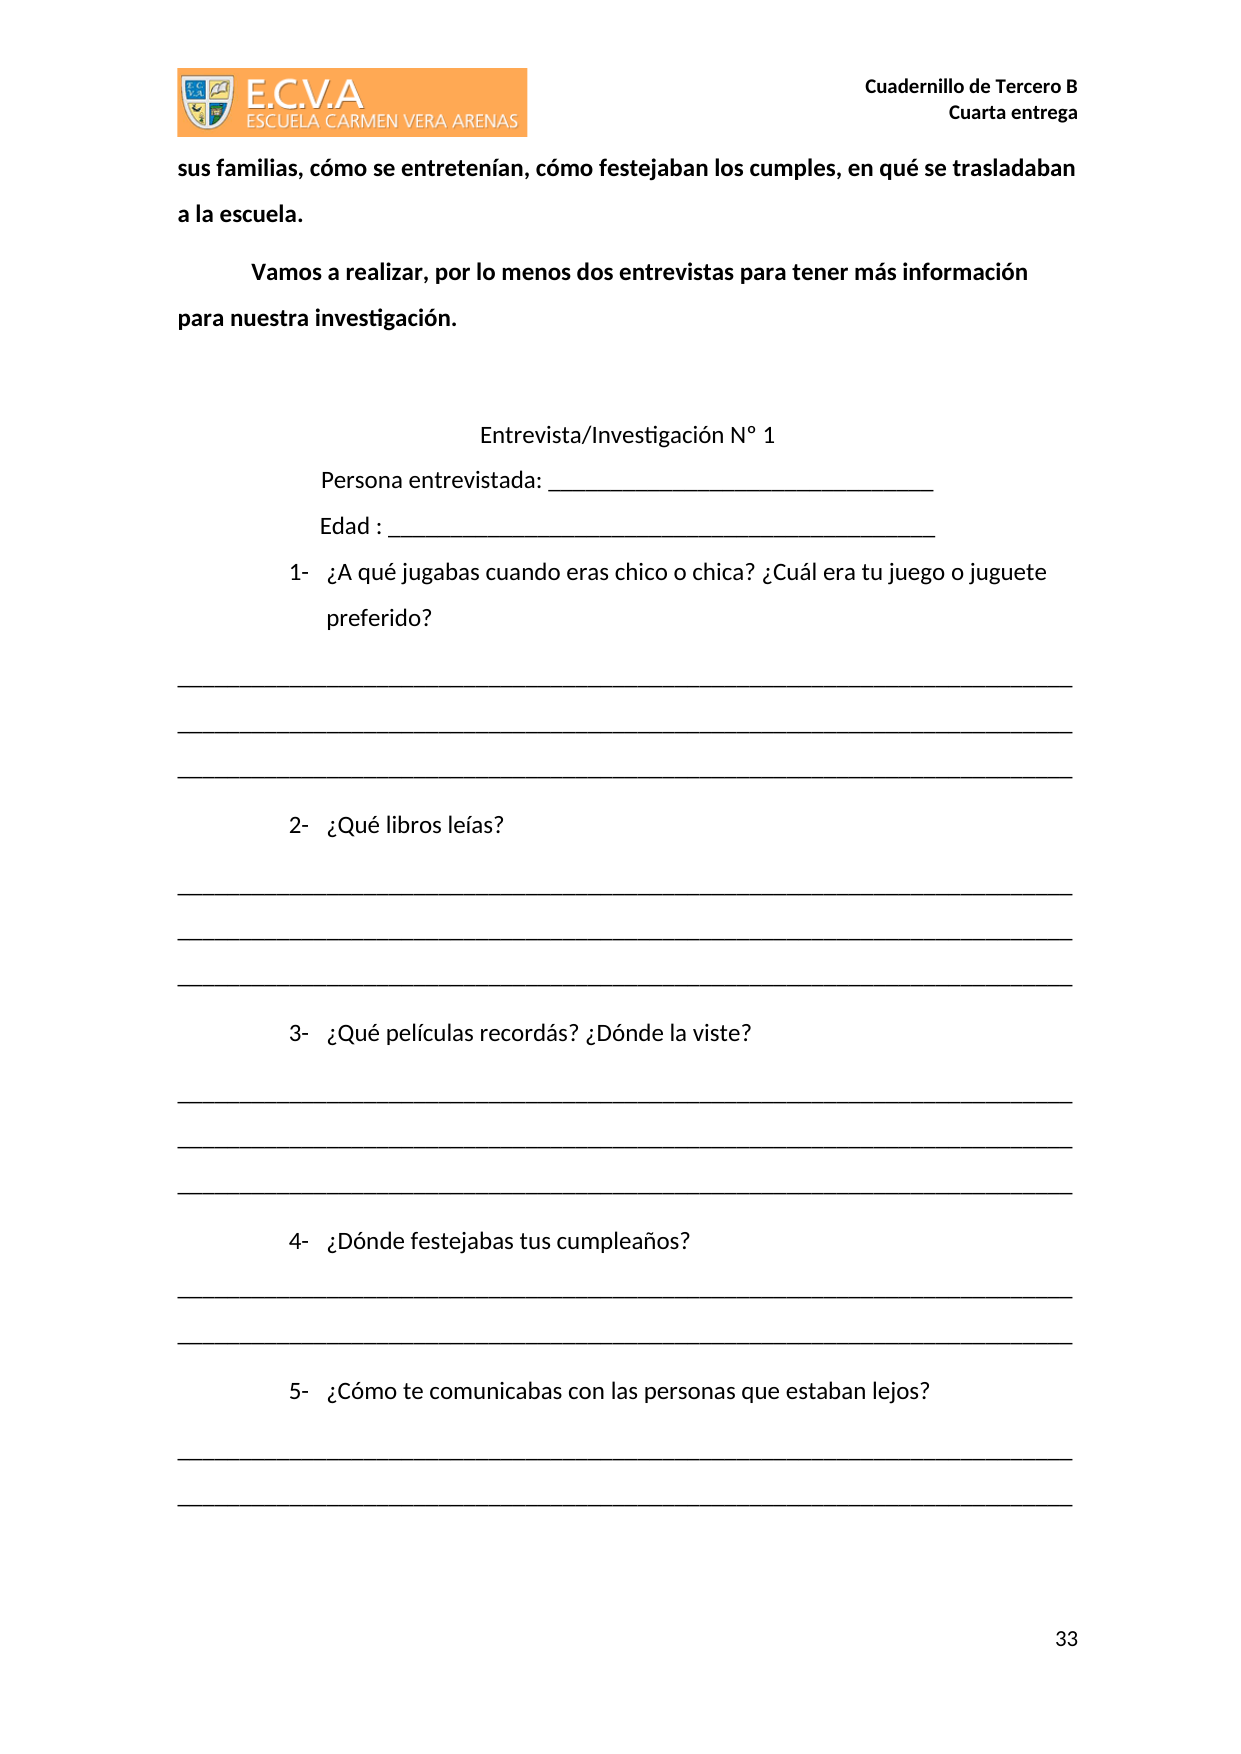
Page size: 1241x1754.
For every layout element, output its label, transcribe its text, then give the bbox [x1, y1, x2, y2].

text ________________________________________________________________________________________________________________________________________________________________________________________________________________________ [177, 1076, 1078, 1198]
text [177, 153, 1078, 229]
picture [177, 68, 528, 137]
list ¿Dónde festejabas tus cumpleaños? [288, 1225, 1078, 1256]
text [177, 1433, 1078, 1509]
text Edad : ____________________________________________ [177, 510, 1078, 541]
text ________________________________________________________________________________________________________________________________________________________________________________________________________________________ [177, 868, 1078, 990]
text Vamos a realizar, por lo menos dos entrevistas para tener más información para nuestra investigación. [177, 257, 1078, 333]
text Persona entrevistada: _______________________________ [177, 464, 1078, 495]
list ¿Cómo te comunicabas con las personas que estaban lejos? [288, 1375, 1078, 1406]
text Entrevista/Investigación Nº 1 [177, 419, 1078, 449]
list ________________________________________________________________________________________________________________________________________________ [177, 1271, 1078, 1347]
list ¿A qué jugabas cuando eras chico o chica? ¿Cuál era tu juego o juguete preferido? [288, 556, 1078, 632]
list ¿Qué películas recordás? ¿Dónde la viste? [288, 1017, 1078, 1048]
text ________________________________________________________________________________________________________________________________________________________________________________________________________________________ [177, 660, 1078, 782]
list ¿Qué libros leías? [288, 809, 1078, 840]
